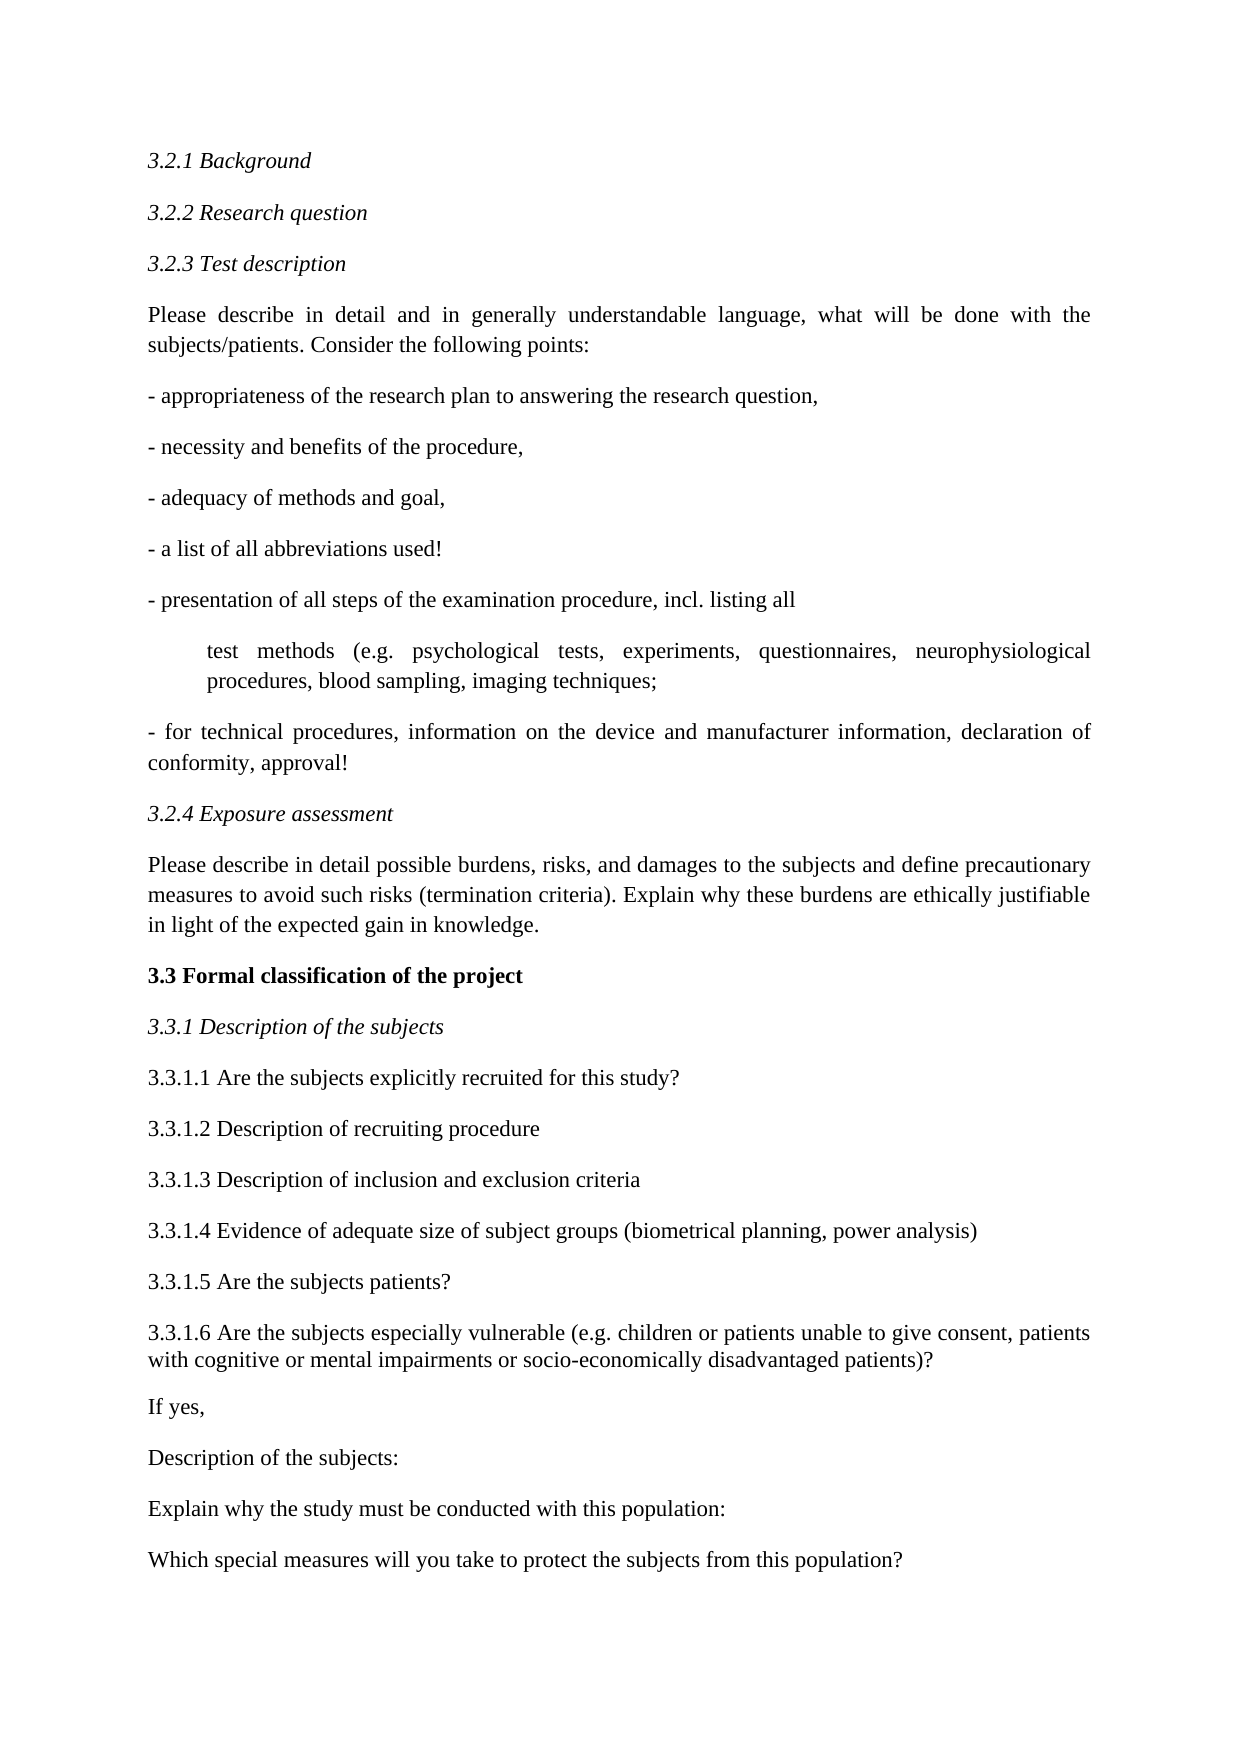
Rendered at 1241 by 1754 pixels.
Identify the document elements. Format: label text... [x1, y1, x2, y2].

text 3.3 Formal classification of the project [148, 962, 1093, 988]
text If yes, [148, 1393, 1093, 1419]
text 3.2.4 Exposure assessment [148, 800, 1093, 826]
text 3.2.3 Test description [148, 250, 1093, 276]
text Description of the subjects: [148, 1444, 1093, 1470]
text 3.3.1.2 Description of recruiting procedure [148, 1115, 1093, 1142]
text 3.3.1.3 Description of inclusion and exclusion criteria [148, 1166, 1093, 1193]
text Please describe in detail and in generally understandable language, what will be done with the subjects/patients. Consider the following points: [148, 301, 1093, 357]
text 3.3.1.5 Are the subjects patients? [148, 1268, 1093, 1295]
text 3.2.1 Background [148, 148, 1093, 174]
text - necessity and benefits of the procedure, [148, 433, 1093, 459]
text test methods (e.g. psychological tests, experiments, questionnaires, neurophysiological procedures, blood sampling, imaging techniques; [207, 637, 1093, 694]
text 3.2.2 Research question [148, 199, 1093, 225]
text - appropriateness of the research plan to answering the research question, [148, 382, 1093, 408]
text - adequacy of methods and goal, [148, 484, 1093, 510]
text - a list of all abbreviations used! [148, 535, 1093, 561]
text 3.3.1 Description of the subjects [148, 1013, 1093, 1039]
text 3.3.1.6 Are the subjects especially vulnerable (e.g. children or patients unable to give consent, patients with cognitive or mental impairments or socio-economically disadvantaged patients)? [148, 1319, 1093, 1372]
text 3.3.1.1 Are the subjects explicitly recruited for this study? [148, 1064, 1093, 1091]
text Which special measures will you take to protect the subjects from this population? [148, 1546, 1093, 1572]
text Please describe in detail possible burdens, risks, and damages to the subjects and define precautionary measures to avoid such risks (termination criteria). Explain why these burdens are ethically justifiable in light of the expected gain in knowledge. [148, 851, 1093, 937]
text - presentation of all steps of the examination procedure, incl. listing all [148, 586, 1093, 612]
text - for technical procedures, information on the device and manufacturer information, declaration of conformity, approval! [148, 718, 1093, 775]
text 3.3.1.4 Evidence of adequate size of subject groups (biometrical planning, power analysis) [148, 1217, 1093, 1244]
text Explain why the study must be conducted with this population: [148, 1495, 1093, 1521]
